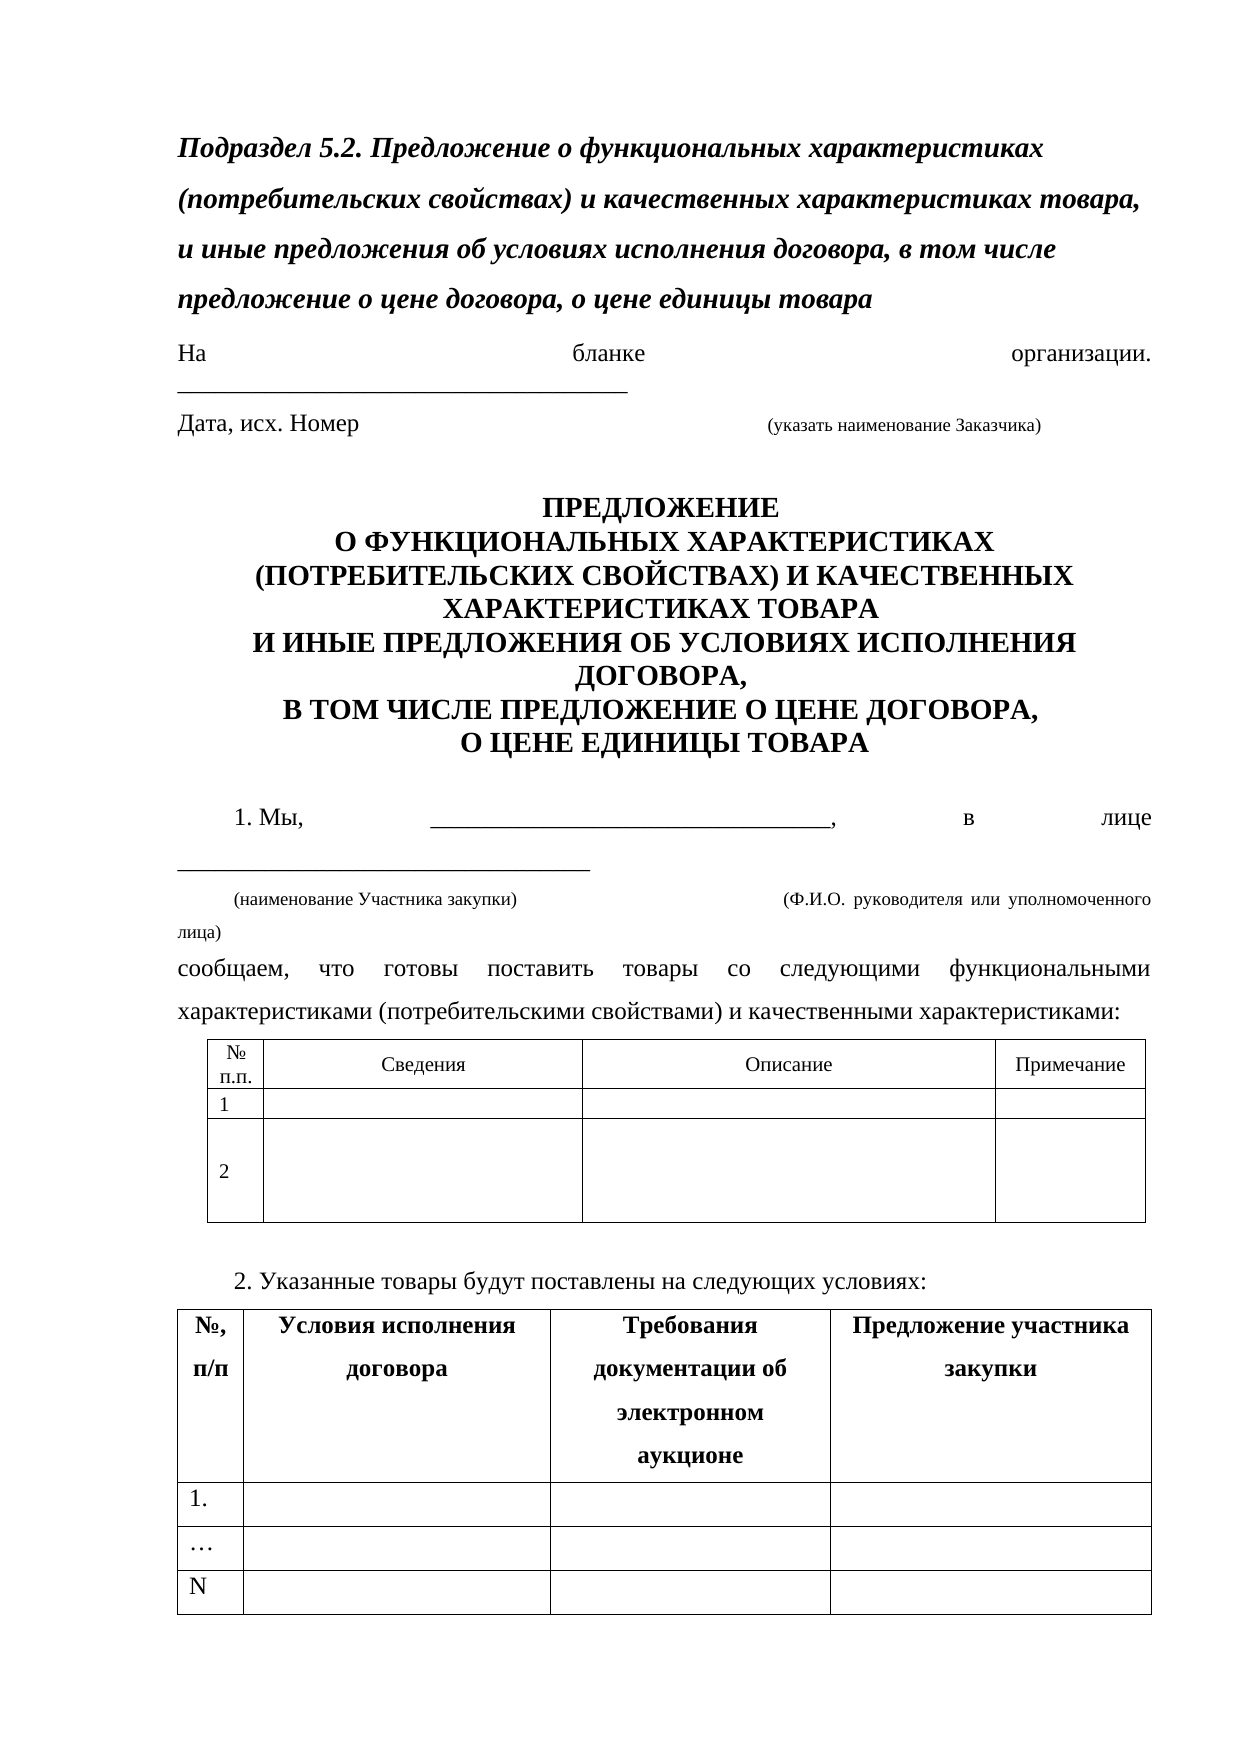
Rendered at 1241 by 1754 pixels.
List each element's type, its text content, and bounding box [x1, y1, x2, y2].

text 1. Мы, ________________________________, в лице _________________________________ [177, 802, 1152, 874]
table_cell [831, 1571, 1151, 1614]
table_cell [996, 1089, 1145, 1118]
table_cell [551, 1571, 830, 1614]
text Дата, исх. Номер (указать наименование Заказчика) [177, 408, 1152, 437]
table_cell [831, 1483, 1151, 1526]
table_cell N [178, 1571, 243, 1614]
text (наименование Участника закупки) (Ф.И.О. руководителя или уполномоченного лица) [177, 888, 1152, 942]
text ПРЕДЛОЖЕНИЕ О ФУНКЦИОНАЛЬНЫХ ХАРАКТЕРИСТИКАХ (ПОТРЕБИТЕЛЬСКИХ СВОЙСТВАХ) И КАЧЕСТВЕННЫХ ХАРАКТЕРИСТИКАХ ТОВАРА И ИНЫЕ ПРЕДЛОЖЕНИЯ ОБ УСЛОВИЯХ ИСПОЛНЕНИЯ ДОГОВОРА, В ТОМ ЧИСЛЕ ПРЕДЛОЖЕНИЕ О ЦЕНЕ ДОГОВОРА, О ЦЕНЕ ЕДИНИЦЫ ТОВАРА [177, 491, 1152, 759]
table_cell [244, 1571, 550, 1614]
table_header Требования документации об электронном аукционе [551, 1310, 830, 1482]
table_cell [244, 1527, 550, 1570]
table_header Примечание [996, 1040, 1145, 1088]
text На бланке организации. ____________________________________ [177, 338, 1152, 396]
table_cell [264, 1119, 582, 1222]
table_cell [551, 1483, 830, 1526]
table_cell [583, 1119, 995, 1222]
table_cell [996, 1119, 1145, 1222]
table_header Предложение участника закупки [831, 1310, 1151, 1482]
table_cell 1. [178, 1483, 243, 1526]
text 2. Указанные товары будут поставлены на следующих условиях: [177, 1266, 1152, 1295]
table_cell [264, 1089, 582, 1118]
table_cell 2 [208, 1119, 263, 1222]
text сообщаем, что готовы поставить товары со следующими функциональными характеристиками (потребительскими свойствами) и качественными характеристиками: [177, 953, 1152, 1025]
table_cell [244, 1483, 550, 1526]
table_header Условия исполнения договора [244, 1310, 550, 1482]
table_cell [551, 1527, 830, 1570]
table_header Описание [583, 1040, 995, 1088]
table_cell [583, 1089, 995, 1118]
table_header №, п/п [178, 1310, 243, 1482]
text Подраздел 5.2. Предложение о функциональных характеристиках (потребительских свойствах) и качественных характеристиках товара, и иные предложения об условиях исполнения договора, в том числе предложение о цене договора, о цене единицы товара [177, 131, 1152, 315]
table_header Сведения [264, 1040, 582, 1088]
table_cell [831, 1527, 1151, 1570]
table_cell 1 [208, 1089, 263, 1118]
table_header № п.п. [208, 1040, 263, 1088]
table_cell … [178, 1527, 243, 1570]
